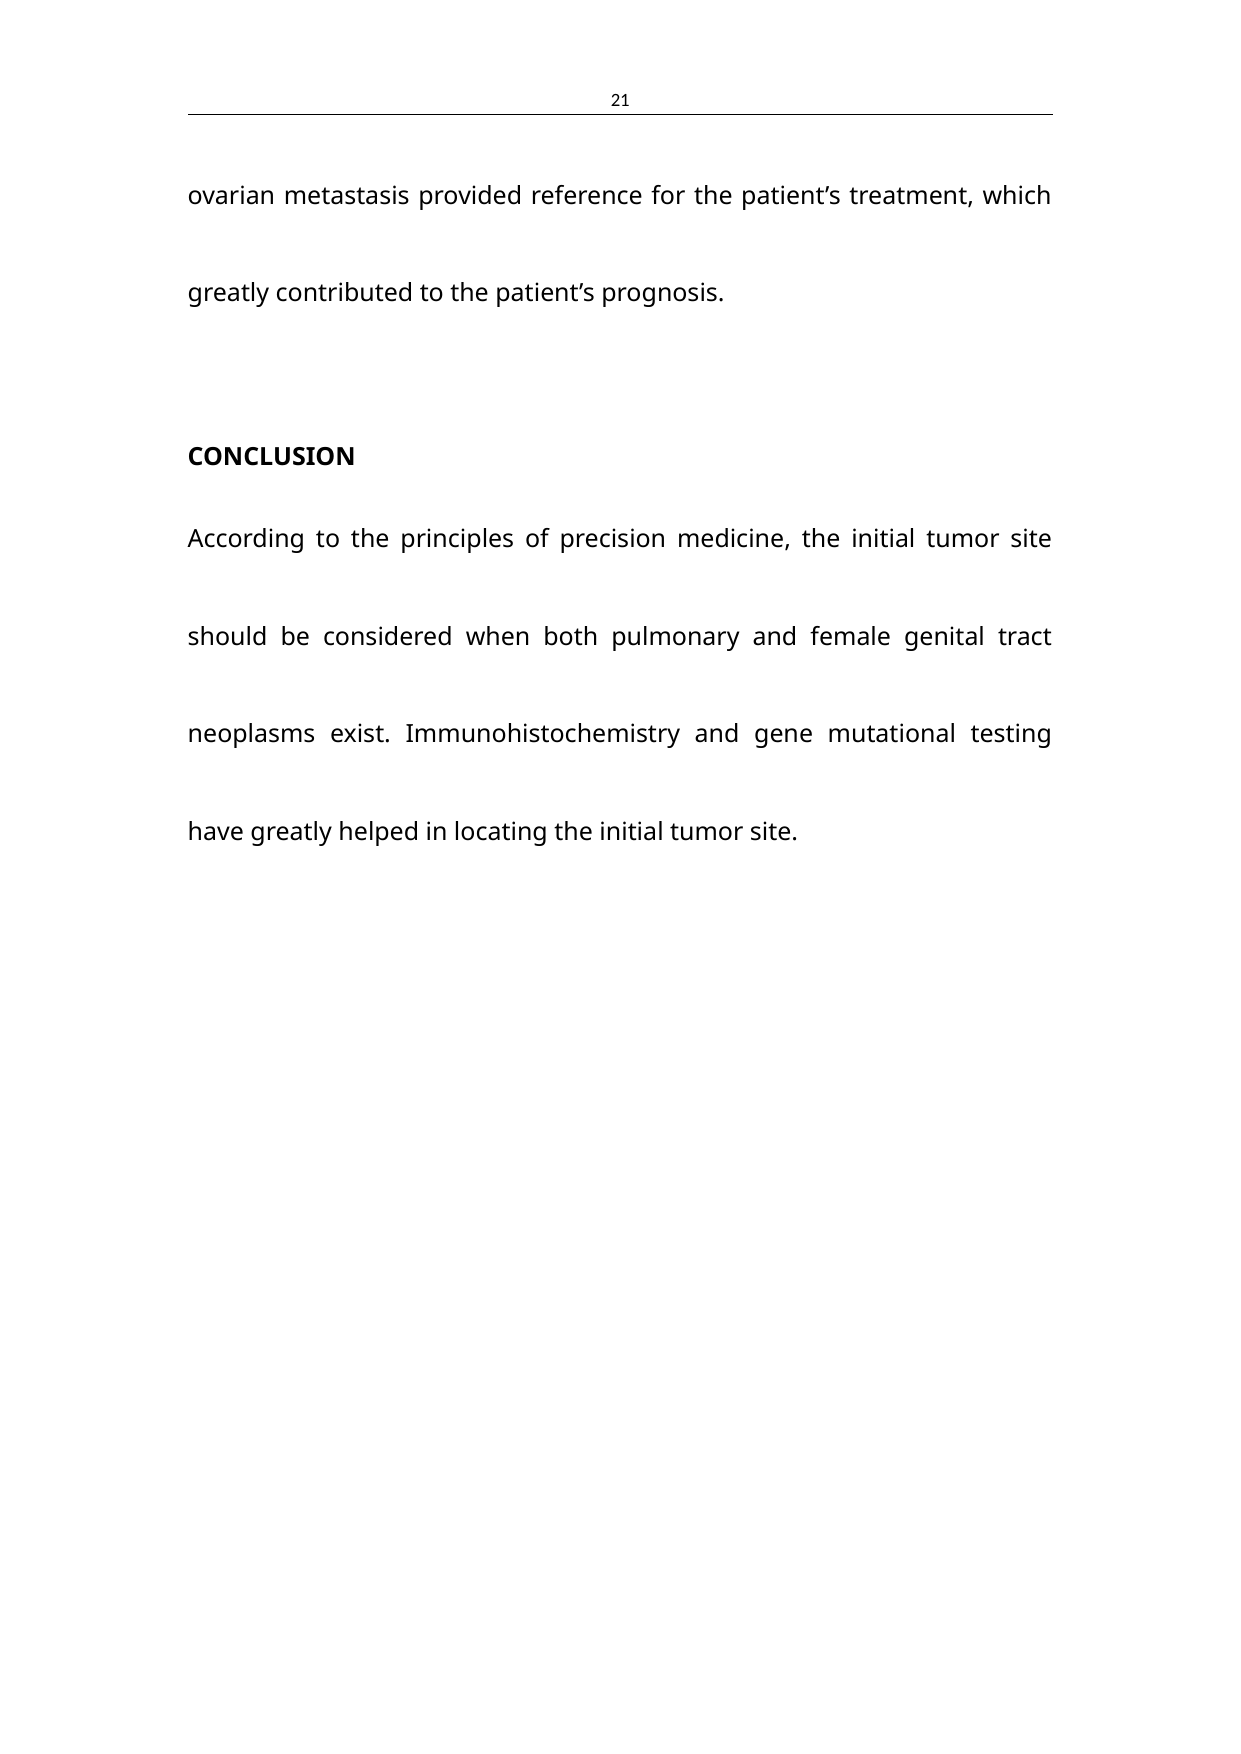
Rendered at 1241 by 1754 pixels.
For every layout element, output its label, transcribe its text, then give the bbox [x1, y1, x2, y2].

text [187, 162, 1053, 324]
text CONCLUSION [187, 423, 1053, 488]
text According to the principles of precision medicine, the initial tumor site should be considered when both pulmonary and female genital tract neoplasms exist. Immunohistochemistry and gene mutational testing have greatly helped in locating the initial tumor site. [187, 505, 1053, 863]
